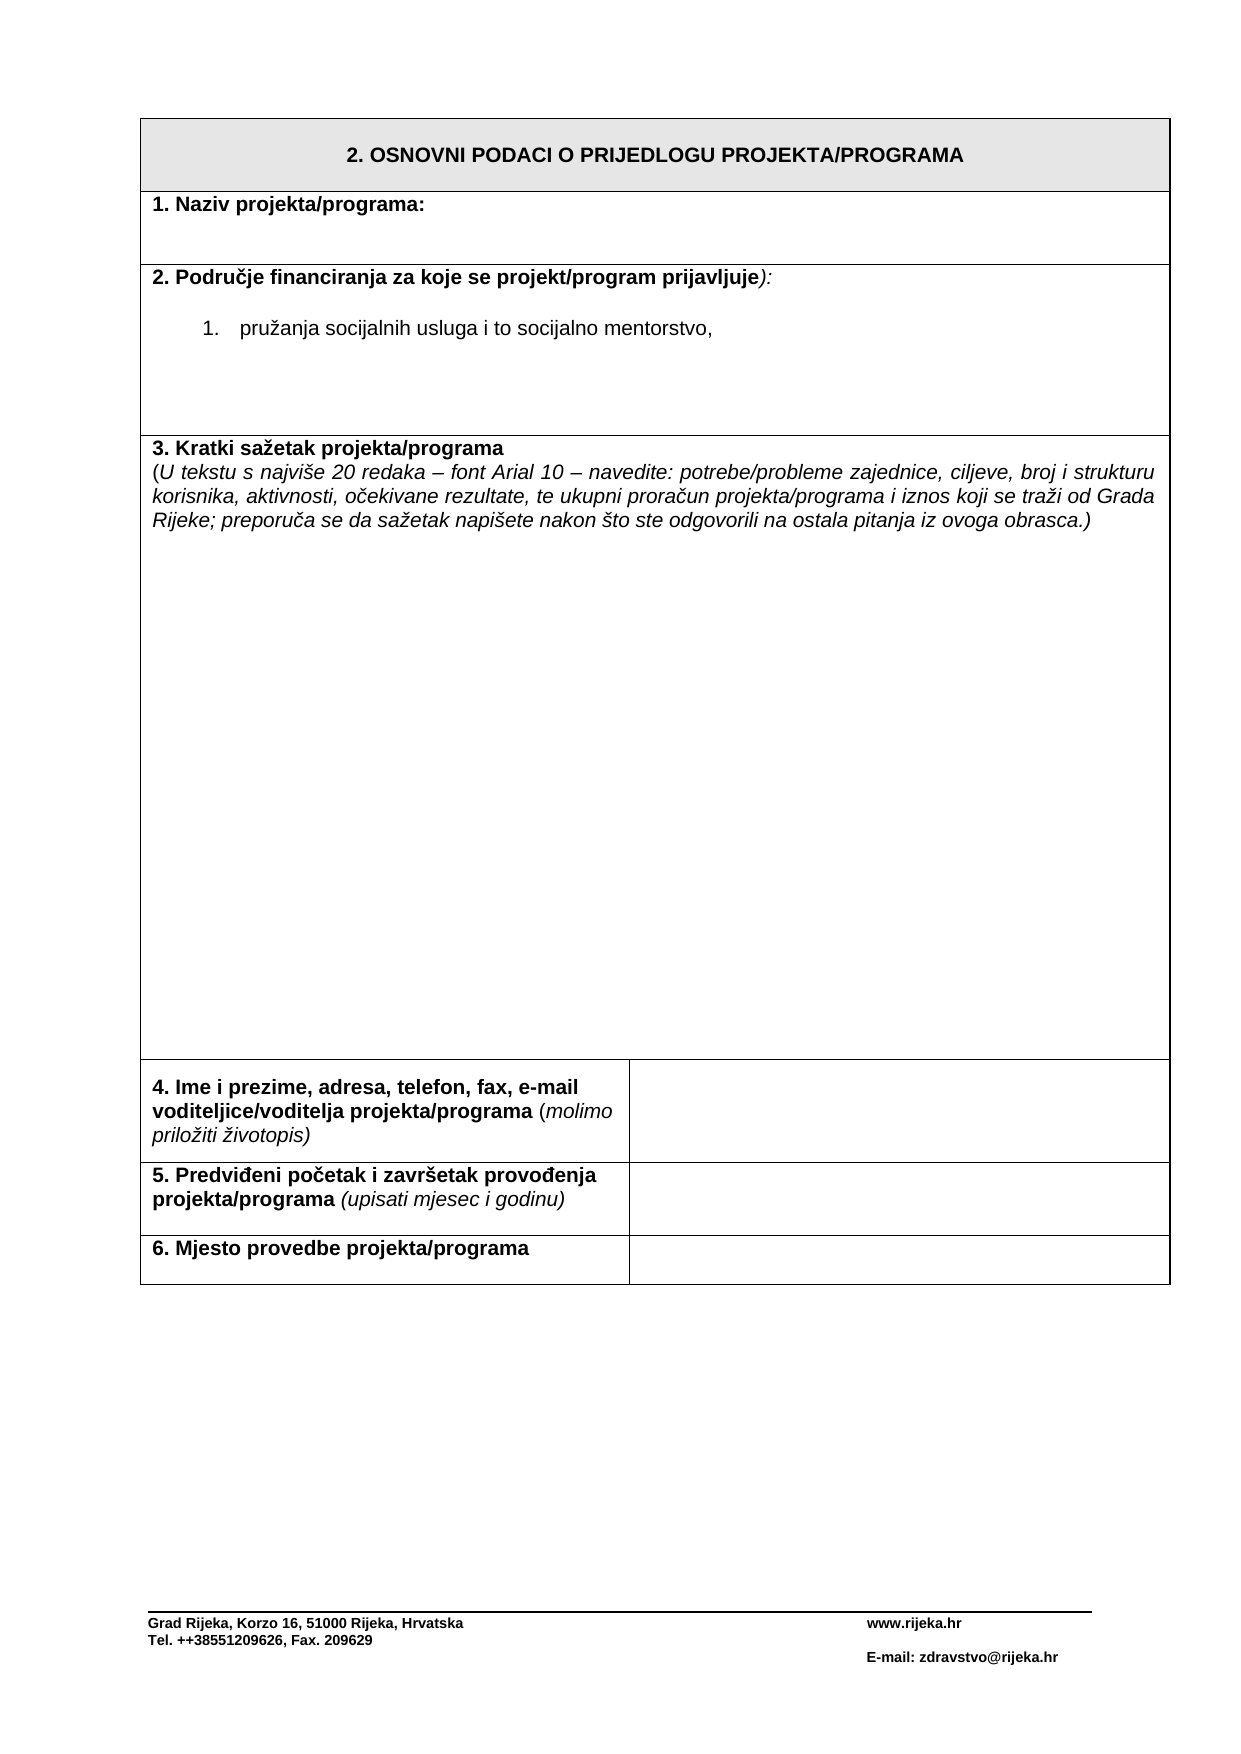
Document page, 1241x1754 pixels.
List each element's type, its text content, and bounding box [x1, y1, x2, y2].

table_cell [630, 1163, 1169, 1234]
table_cell 6. Mjesto provedbe projekta/programa [141, 1236, 629, 1283]
table_cell 1. Naziv projekta/programa: [141, 192, 1169, 264]
table_cell 3. Kratki sažetak projekta/programa (U tekstu s najviše 20 redaka – font Arial 10 – navedite: potrebe/probleme zajednice, ciljeve, broj i strukturu korisnika, aktivnosti, očekivane rezultate, te ukupni proračun projekta/programa i iznos koji se traži od Grada Rijeke; preporuča se da sažetak napišete nakon što ste odgovorili na ostala pitanja iz ovoga obrasca.) [141, 436, 1169, 1059]
table_cell 4. Ime i prezime, adresa, telefon, fax, e-mail voditeljice/voditelja projekta/programa (molimo priložiti životopis) [141, 1060, 629, 1162]
table_header 2. OSNOVNI PODACI O PRIJEDLOGU PROJEKTA/PROGRAMA [141, 119, 1169, 191]
table_cell 2. Područje financiranja za koje se projekt/program prijavljuje): pružanja socijalnih usluga i to socijalno mentorstvo, [141, 265, 1169, 435]
table_cell 5. Predviđeni početak i završetak provođenja projekta/programa (upisati mjesec i godinu) [141, 1163, 629, 1234]
table_cell [630, 1060, 1169, 1162]
table_cell [630, 1236, 1169, 1283]
